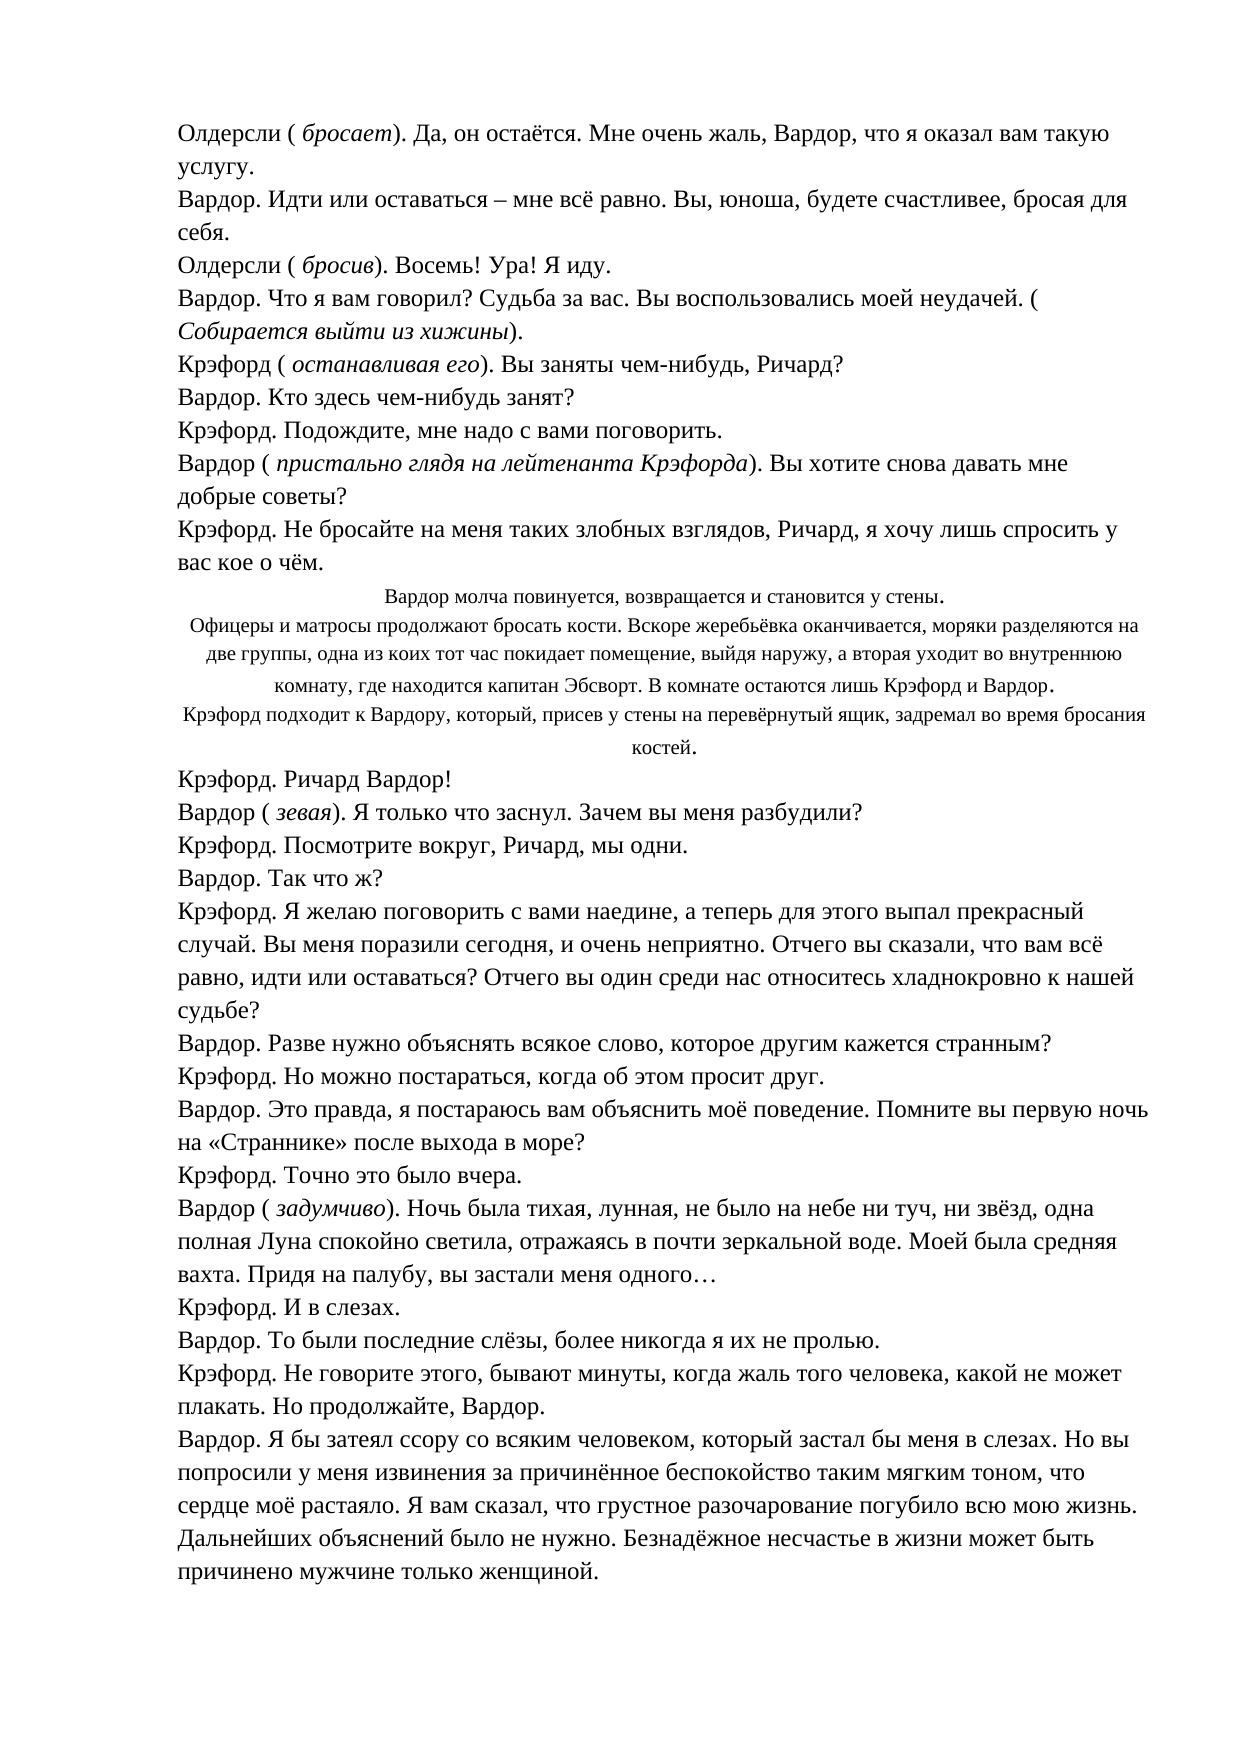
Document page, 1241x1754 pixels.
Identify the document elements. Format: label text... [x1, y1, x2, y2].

text Крэфорд. Посмотрите вокруг, Ричард, мы одни. [177, 830, 1152, 858]
text Вардор. Что я вам говорил? Судьба за вас. Вы воспользовались моей неудачей. ( Собирается выйти из хижины). [177, 283, 1152, 345]
text Вардор. Так что ж? [177, 863, 1152, 892]
text Крэфорд. Но можно постараться, когда об этом просит друг. [177, 1061, 1152, 1090]
text Вардор ( зевая). Я только что заснул. Зачем вы меня разбудили? [177, 797, 1152, 826]
text Вардор. То были последние слёзы, более никогда я их не пролью. [177, 1325, 1152, 1354]
text Вардор ( задумчиво). Ночь была тихая, лунная, не было на небе ни туч, ни звёзд, одна полная Луна спокойно светила, отражаясь в почти зеркальной воде. Моей была средняя вахта. Придя на палубу, вы застали меня одного… [177, 1193, 1152, 1288]
text Вардор. Разве нужно объяснять всякое слово, которое другим кажется странным? [177, 1028, 1152, 1057]
text Вардор. Это правда, я постараюсь вам объяснить моё поведение. Помните вы первую ночь на «Страннике» после выхода в море? [177, 1094, 1152, 1156]
text Вардор ( пристально глядя на лейтенанта Крэфорда). Вы хотите снова давать мне добрые советы? [177, 448, 1152, 510]
text Вардор. Идти или оставаться – мне всё равно. Вы, юноша, будете счастливее, бросая для себя. [177, 184, 1152, 246]
text Олдерсли ( бросив). Восемь! Ура! Я иду. [177, 250, 1152, 279]
text Крэфорд подходит к Вардору, который, присев у стены на перевёрнутый ящик, задремал во время бросания костей. [177, 702, 1152, 759]
text Вардор молча повинуется, возвращается и становится у стены. [177, 580, 1152, 609]
text Офицеры и матросы продолжают бросать кости. Вскоре жеребьёвка оканчивается, моряки разделяются на две группы, одна из коих тот час покидает помещение, выйдя наружу, а вторая уходит во внутреннюю комнату, где находится капитан Эбсворт. В комнате остаются лишь Крэфорд и Вардор. [177, 613, 1152, 698]
text Крэфорд ( останавливая его). Вы заняты чем-нибудь, Ричард? [177, 349, 1152, 378]
text Крэфорд. Не говорите этого, бывают минуты, когда жаль того человека, какой не может плакать. Но продолжайте, Вардор. [177, 1358, 1152, 1420]
text Вардор. Кто здесь чем-нибудь занят? [177, 382, 1152, 411]
text Крэфорд. Подождите, мне надо с вами поговорить. [177, 415, 1152, 444]
text Олдерсли ( бросает). Да, он остаётся. Мне очень жаль, Вардор, что я оказал вам такую услугу. [177, 118, 1152, 180]
text Крэфорд. Я желаю поговорить с вами наедине, а теперь для этого выпал прекрасный случай. Вы меня поразили сегодня, и очень неприятно. Отчего вы сказали, что вам всё равно, идти или оставаться? Отчего вы один среди нас относитесь хладнокровно к нашей судьбе? [177, 896, 1152, 1024]
text Крэфорд. И в слезах. [177, 1292, 1152, 1321]
text Крэфорд. Точно это было вчера. [177, 1160, 1152, 1189]
text Крэфорд. Ричард Вардор! [177, 764, 1152, 792]
text Вардор. Я бы затеял ссору со всяким человеком, который застал бы меня в слезах. Но вы попросили у меня извинения за причинённое беспокойство таким мягким тоном, что сердце моё растаяло. Я вам сказал, что грустное разочарование погубило всю мою жизнь. Дальнейших объяснений было не нужно. Безнадёжное несчастье в жизни может быть причинено мужчине только женщиной. [177, 1424, 1152, 1585]
text Крэфорд. Не бросайте на меня таких злобных взглядов, Ричард, я хочу лишь спросить у вас кое о чём. [177, 514, 1152, 576]
